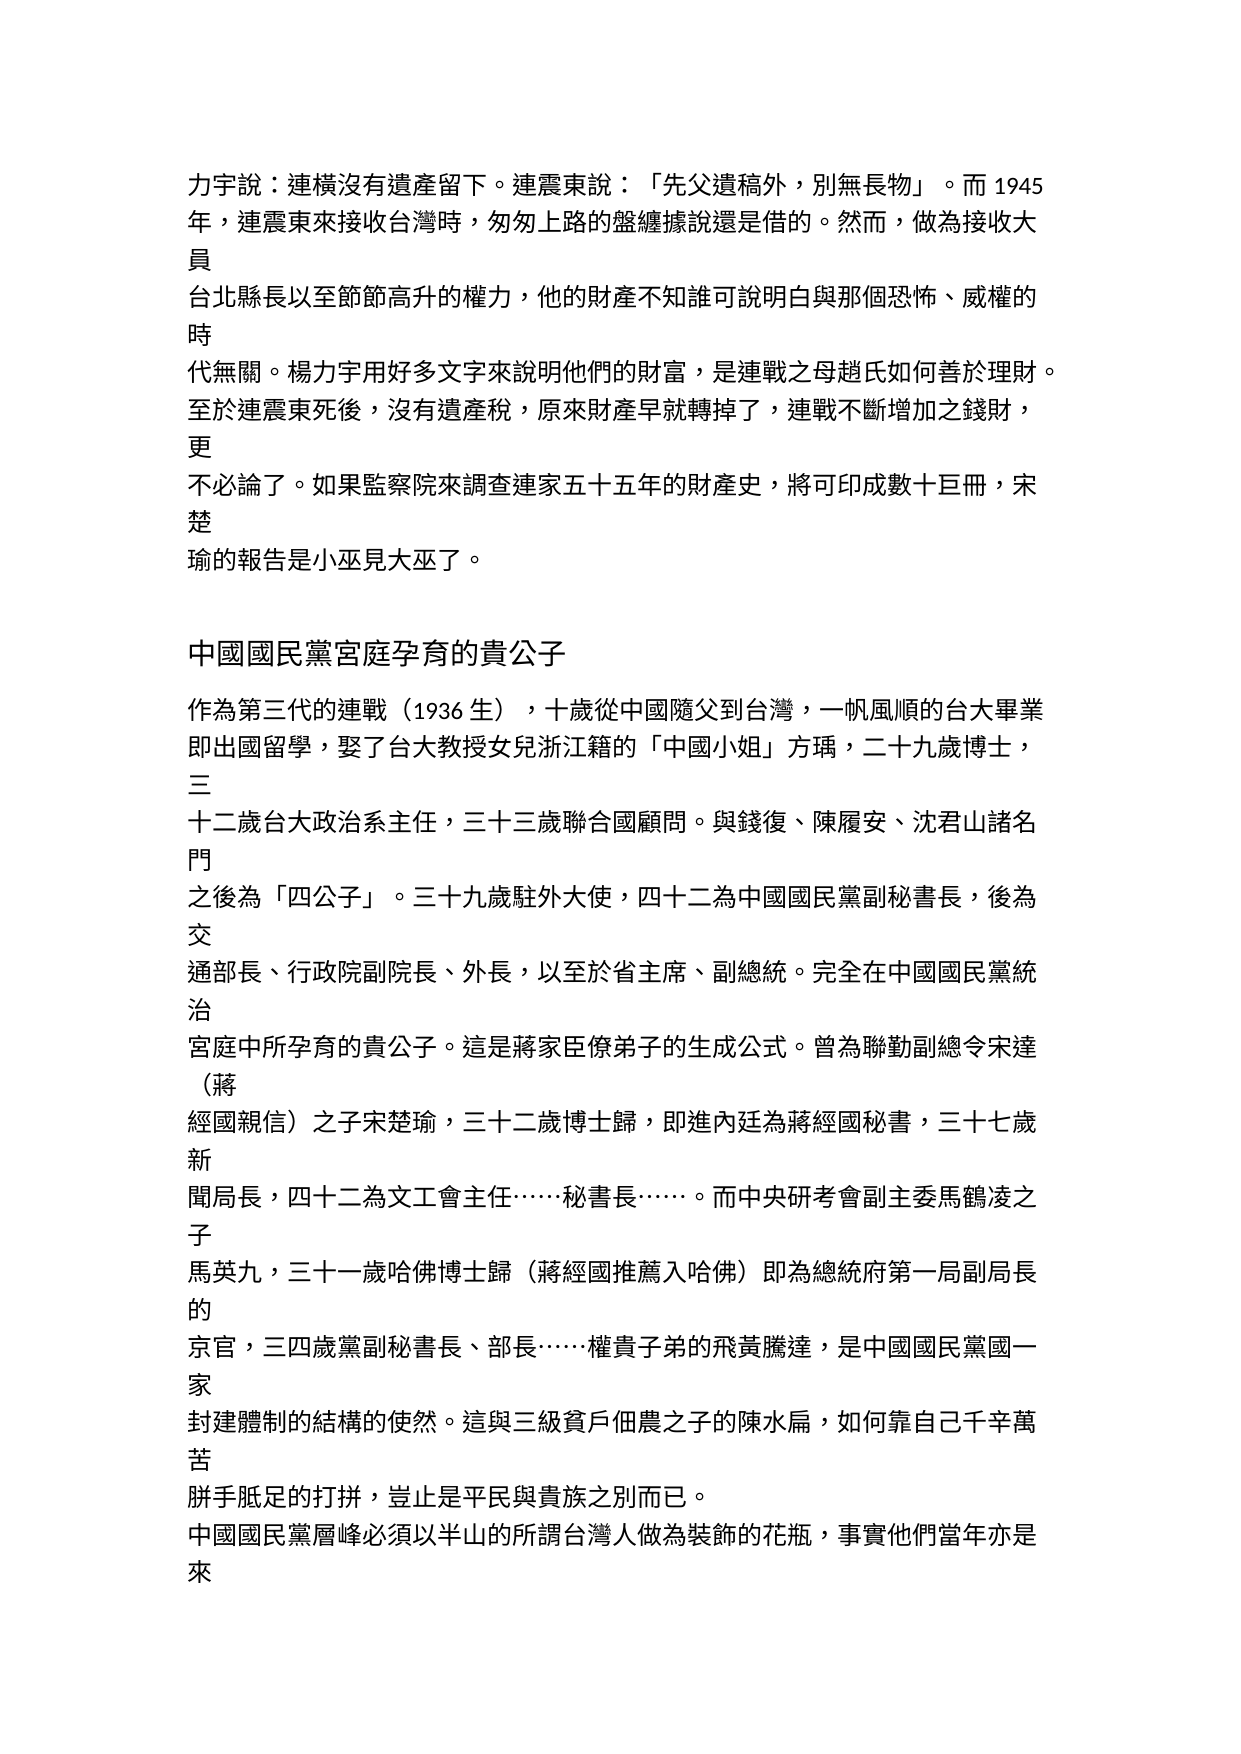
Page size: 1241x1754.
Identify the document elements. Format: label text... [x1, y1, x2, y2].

text 台北縣長以至節節高升的權力，他的財產不知誰可說明白與那個恐怖、威權的時 [187, 277, 1053, 352]
text 中國國民黨宮庭孕育的貴公子 [187, 614, 1053, 689]
text 通部長、行政院副院長、外長，以至於省主席、副總統。完全在中國國民黨統治 [187, 952, 1053, 1027]
text 作為第三代的連戰（1936 生），十歲從中國隨父到台灣，一帆風順的台大畢業 [187, 689, 1053, 727]
text 聞局長，四十二為文工會主任……秘書長……。而中央研考會副主委馬鶴凌之子 [187, 1177, 1053, 1252]
text 力宇說：連橫沒有遺產留下。連震東說：「先父遺稿外，別無長物」。而 1945 [187, 164, 1053, 202]
text 之後為「四公子」。三十九歲駐外大使，四十二為中國國民黨副秘書長，後為交 [187, 877, 1053, 952]
text 瑜的報告是小巫見大巫了。 [187, 539, 1053, 577]
text 年，連震東來接收台灣時，匆匆上路的盤纏據說還是借的。然而，做為接收大員 [187, 202, 1053, 277]
text 經國親信）之子宋楚瑜，三十二歲博士歸，即進內廷為蔣經國秘書，三十七歲新 [187, 1102, 1053, 1177]
text 宮庭中所孕育的貴公子。這是蔣家臣僚弟子的生成公式。曾為聯勤副總令宋達（蔣 [187, 1027, 1053, 1102]
text 即出國留學，娶了台大教授女兒浙江籍的「中國小姐」方瑀，二十九歲博士，三 [187, 727, 1053, 802]
text 不必論了。如果監察院來調查連家五十五年的財產史，將可印成數十巨冊，宋楚 [187, 464, 1053, 539]
text 胼手胝足的打拼，豈止是平民與貴族之別而已。 [187, 1477, 1053, 1514]
text 京官，三四歲黨副秘書長、部長……權貴子弟的飛黃騰達，是中國國民黨國一家 [187, 1327, 1053, 1402]
text 馬英九，三十一歲哈佛博士歸（蔣經國推薦入哈佛）即為總統府第一局副局長的 [187, 1252, 1053, 1327]
text 封建體制的結構的使然。這與三級貧戶佃農之子的陳水扁，如何靠自己千辛萬苦 [187, 1402, 1053, 1477]
text 至於連震東死後，沒有遺產稅，原來財產早就轉掉了，連戰不斷增加之錢財，更 [187, 389, 1053, 464]
text 十二歲台大政治系主任，三十三歲聯合國顧問。與錢復、陳履安、沈君山諸名門 [187, 802, 1053, 877]
text 代無關。楊力宇用好多文字來說明他們的財富，是連戰之母趙氏如何善於理財。 [187, 352, 1053, 389]
text 中國國民黨層峰必須以半山的所謂台灣人做為裝飾的花瓶，事實他們當年亦是來 [187, 1514, 1053, 1589]
